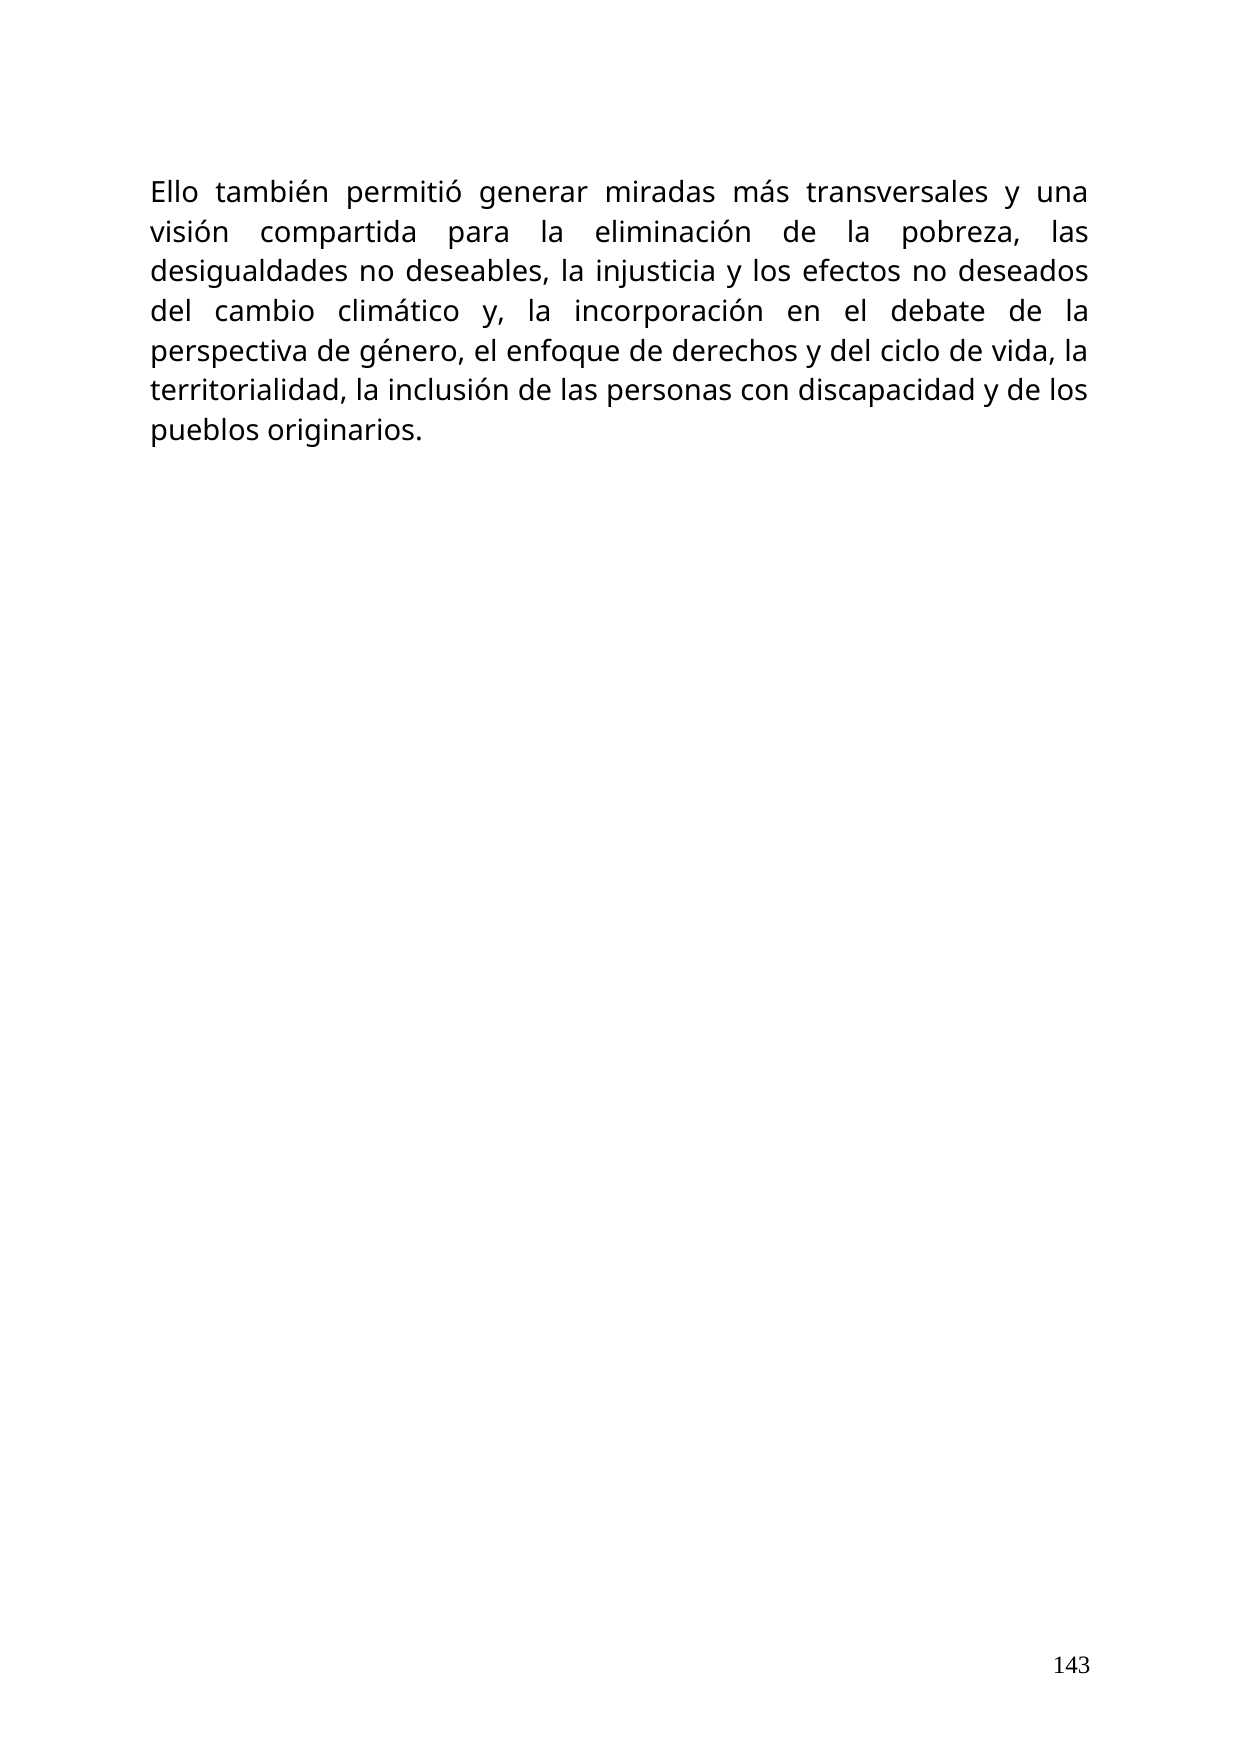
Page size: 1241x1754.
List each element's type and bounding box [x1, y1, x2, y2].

text [150, 171, 1090, 449]
